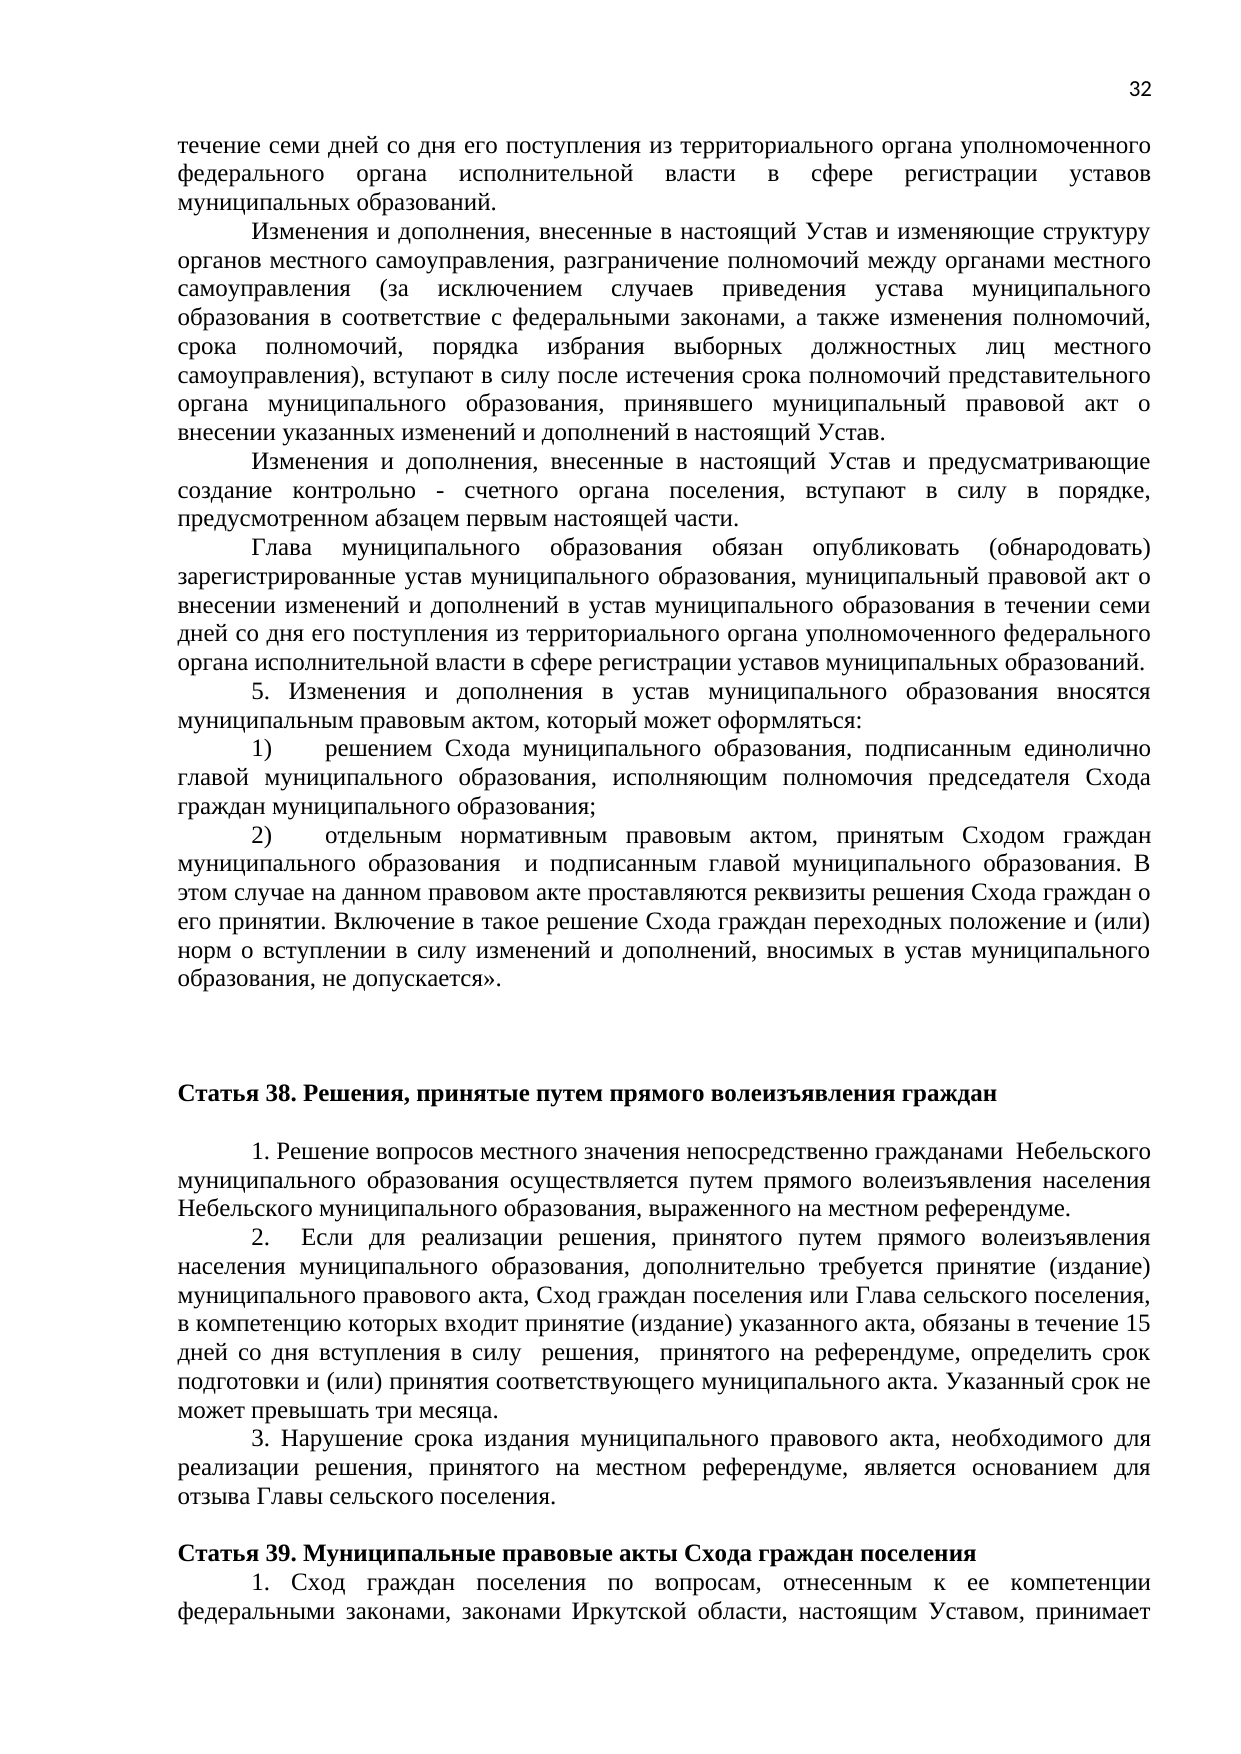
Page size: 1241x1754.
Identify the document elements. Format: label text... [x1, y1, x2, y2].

text 3. Нарушение срока издания муниципального правового акта, необходимого для реализации решения, принятого на местном референдуме, является основанием для отзыва Главы сельского поселения. [177, 1423, 1152, 1510]
text 1. Решение вопросов местного значения непосредственно гражданами Небельского муниципального образования осуществляется путем прямого волеизъявления населения Небельского муниципального образования, выраженного на местном референдуме. [177, 1136, 1152, 1222]
list решением Схода муниципального образования, подписанным единолично главой муниципального образования, исполняющим полномочия председателя Схода граждан муниципального образования; [177, 733, 1152, 820]
text Изменения и дополнения, внесенные в настоящий Устав и изменяющие структуру органов местного самоуправления, разграничение полномочий между органами местного самоуправления (за исключением случаев приведения устава муниципального образования в соответствие с федеральными законами, а также изменения полномочий, срока полномочий, порядка избрания выборных должностных лиц местного самоуправления), вступают в силу после истечения срока полномочий представительного органа муниципального образования, принявшего муниципальный правовой акт о внесении указанных изменений и дополнений в настоящий Устав. [177, 216, 1152, 446]
text 5. Изменения и дополнения в устав муниципального образования вносятся муниципальным правовым актом, который может оформляться: [177, 676, 1152, 733]
text Статья 39. Муниципальные правовые акты Схода граждан поселения [177, 1538, 1152, 1567]
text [177, 1567, 1152, 1625]
text Глава муниципального образования обязан опубликовать (обнародовать) зарегистрированные устав муниципального образования, муниципальный правовой акт о внесении изменений и дополнений в устав муниципального образования в течении семи дней со дня его поступления из территориального органа уполномоченного федерального органа исполнительной власти в сфере регистрации уставов муниципальных образований. [177, 532, 1152, 676]
text Статья 38. Решения, принятые путем прямого волеизъявления граждан [177, 1078, 1152, 1107]
text Изменения и дополнения, внесенные в настоящий Устав и предусматривающие создание контрольно - счетного органа поселения, вступают в силу в порядке, предусмотренном абзацем первым настоящей части. [177, 446, 1152, 532]
text 2. Если для реализации решения, принятого путем прямого волеизъявления населения муниципального образования, дополнительно требуется принятие (издание) муниципального правового акта, Сход граждан поселения или Глава сельского поселения, в компетенцию которых входит принятие (издание) указанного акта, обязаны в течение 15 дней со дня вступления в силу решения, принятого на референдуме, определить срок подготовки и (или) принятия соответствующего муниципального акта. Указанный срок не может превышать три месяца. [177, 1222, 1152, 1423]
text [177, 130, 1152, 216]
list отдельным нормативным правовым актом, принятым Сходом граждан муниципального образования и подписанным главой муниципального образования. В этом случае на данном правовом акте проставляются реквизиты решения Схода граждан о его принятии. Включение в такое решение Схода граждан переходных положение и (или) норм о вступлении в силу изменений и дополнений, вносимых в устав муниципального образования, не допускается». [177, 820, 1152, 992]
